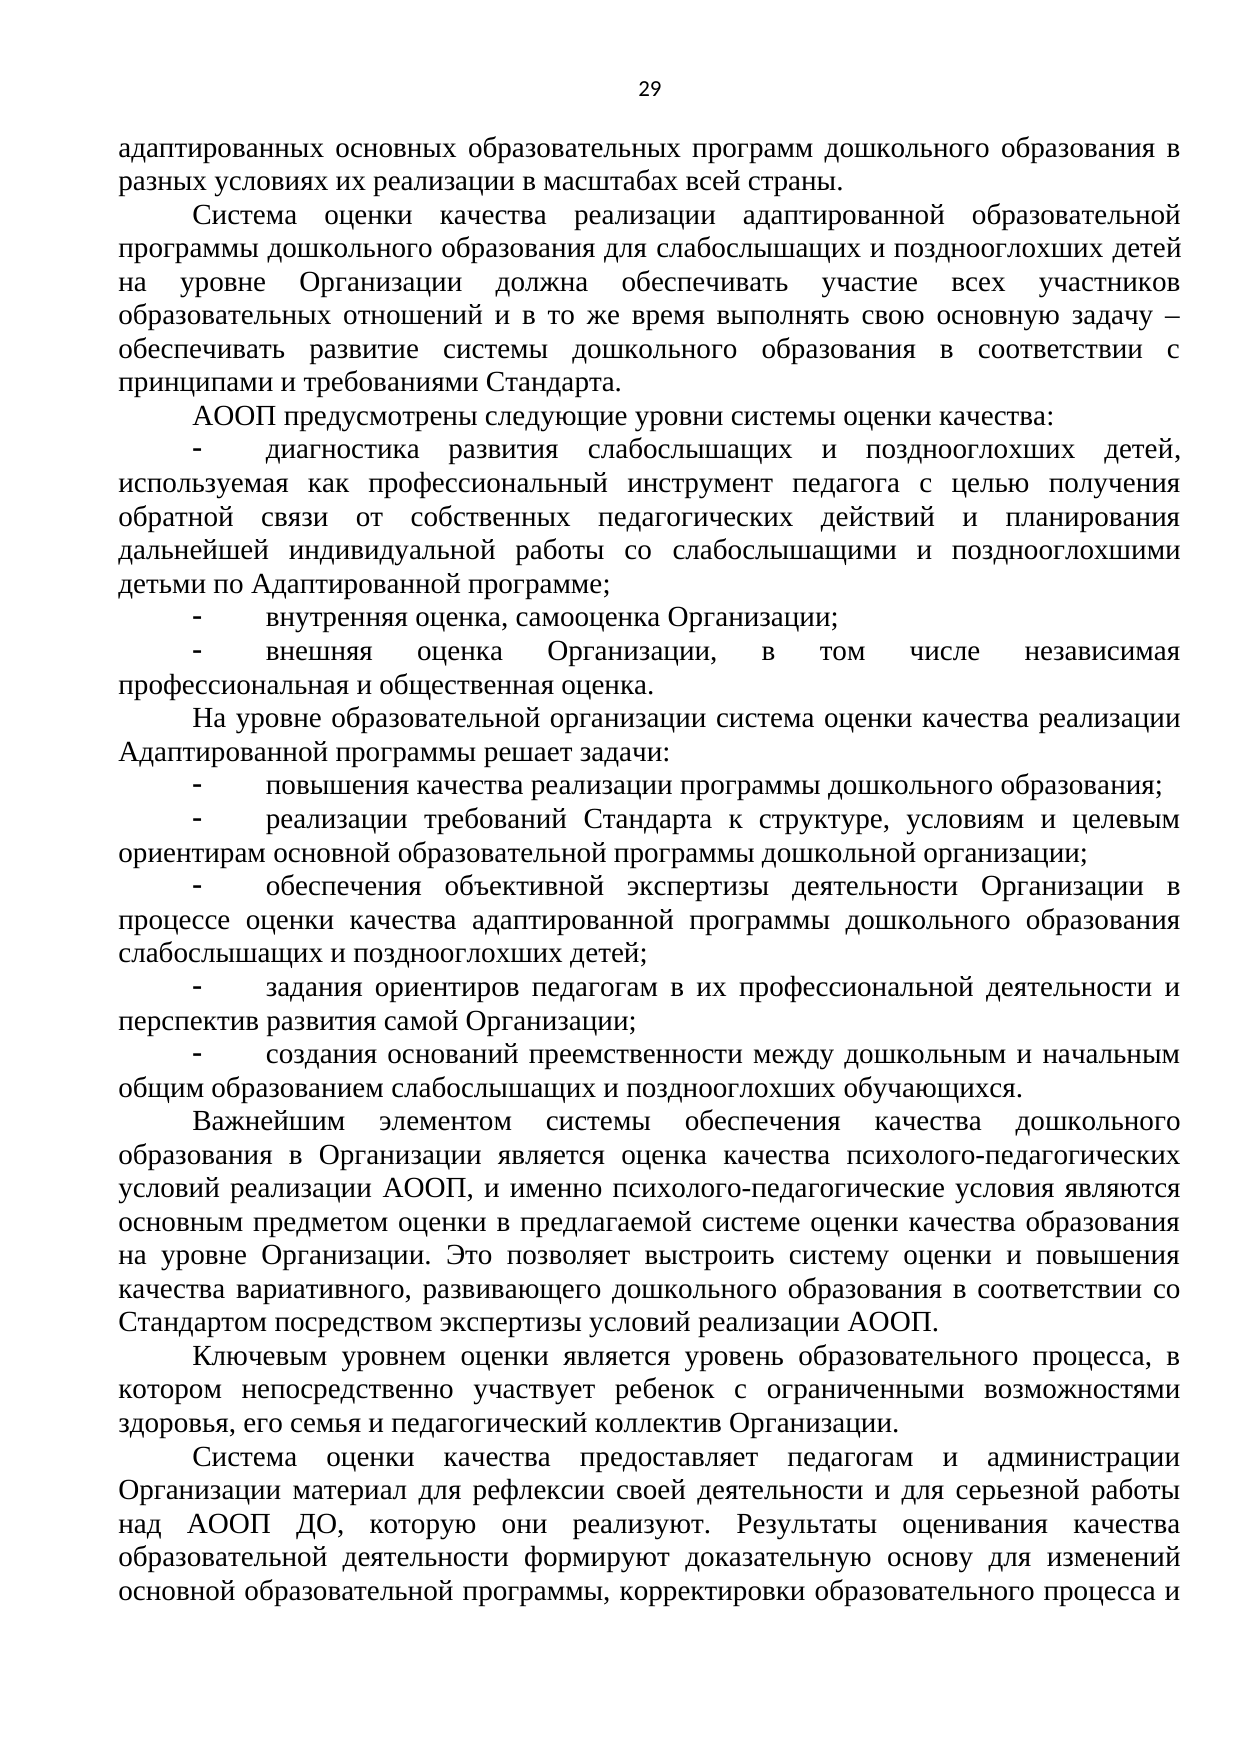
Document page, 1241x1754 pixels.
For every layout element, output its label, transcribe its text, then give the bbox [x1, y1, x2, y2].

list задания ориентиров педагогам в их профессиональной деятельности и перспектив развития самой Организации; [118, 969, 1181, 1036]
text Система оценки качества реализации адаптированной образовательной программы дошкольного образования для слабослышащих и позднооглохших детей на уровне Организации должна обеспечивать участие всех участников образовательных отношений и в то же время выполнять свою основную задачу – обеспечивать развитие системы дошкольного образования в соответствии с принципами и требованиями Стандарта. [118, 197, 1181, 398]
list создания оснований преемственности между дошкольным и начальным общим образованием слабослышащих и позднооглохших обучающихся. [118, 1036, 1181, 1103]
list реализации требований Стандарта к структуре, условиям и целевым ориентирам основной образовательной программы дошкольной организации; [118, 801, 1181, 868]
list диагностика развития слабослышащих и позднооглохших детей, используемая как профессиональный инструмент педагога с целью получения обратной связи от собственных педагогических действий и планирования дальнейшей индивидуальной работы со слабослышащими и позднооглохшими детьми по Адаптированной программе; [118, 432, 1181, 599]
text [118, 1439, 1181, 1606]
text АООП предусмотрены следующие уровни системы оценки качества: [118, 398, 1181, 432]
text Ключевым уровнем оценки является уровень образовательного процесса, в котором непосредственно участвует ребенок с ограниченными возможностями здоровья, его семья и педагогический коллектив Организации. [118, 1338, 1181, 1439]
list повышения качества реализации программы дошкольного образования; [118, 767, 1181, 801]
list внутренняя оценка, самооценка Организации; [118, 599, 1181, 633]
list внешняя оценка Организации, в том числе независимая профессиональная и общественная оценка. [118, 633, 1181, 700]
text На уровне образовательной организации система оценки качества реализации Адаптированной программы решает задачи: [118, 700, 1181, 767]
text Важнейшим элементом системы обеспечения качества дошкольного образования в Организации является оценка качества психолого-педагогических условий реализации АООП, и именно психолого-педагогические условия являются основным предметом оценки в предлагаемой системе оценки качества образования на уровне Организации. Это позволяет выстроить систему оценки и повышения качества вариативного, развивающего дошкольного образования в соответствии со Стандартом посредством экспертизы условий реализации АООП. [118, 1103, 1181, 1338]
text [118, 130, 1181, 197]
list обеспечения объективной экспертизы деятельности Организации в процессе оценки качества адаптированной программы дошкольного образования слабослышащих и позднооглохших детей; [118, 868, 1181, 969]
